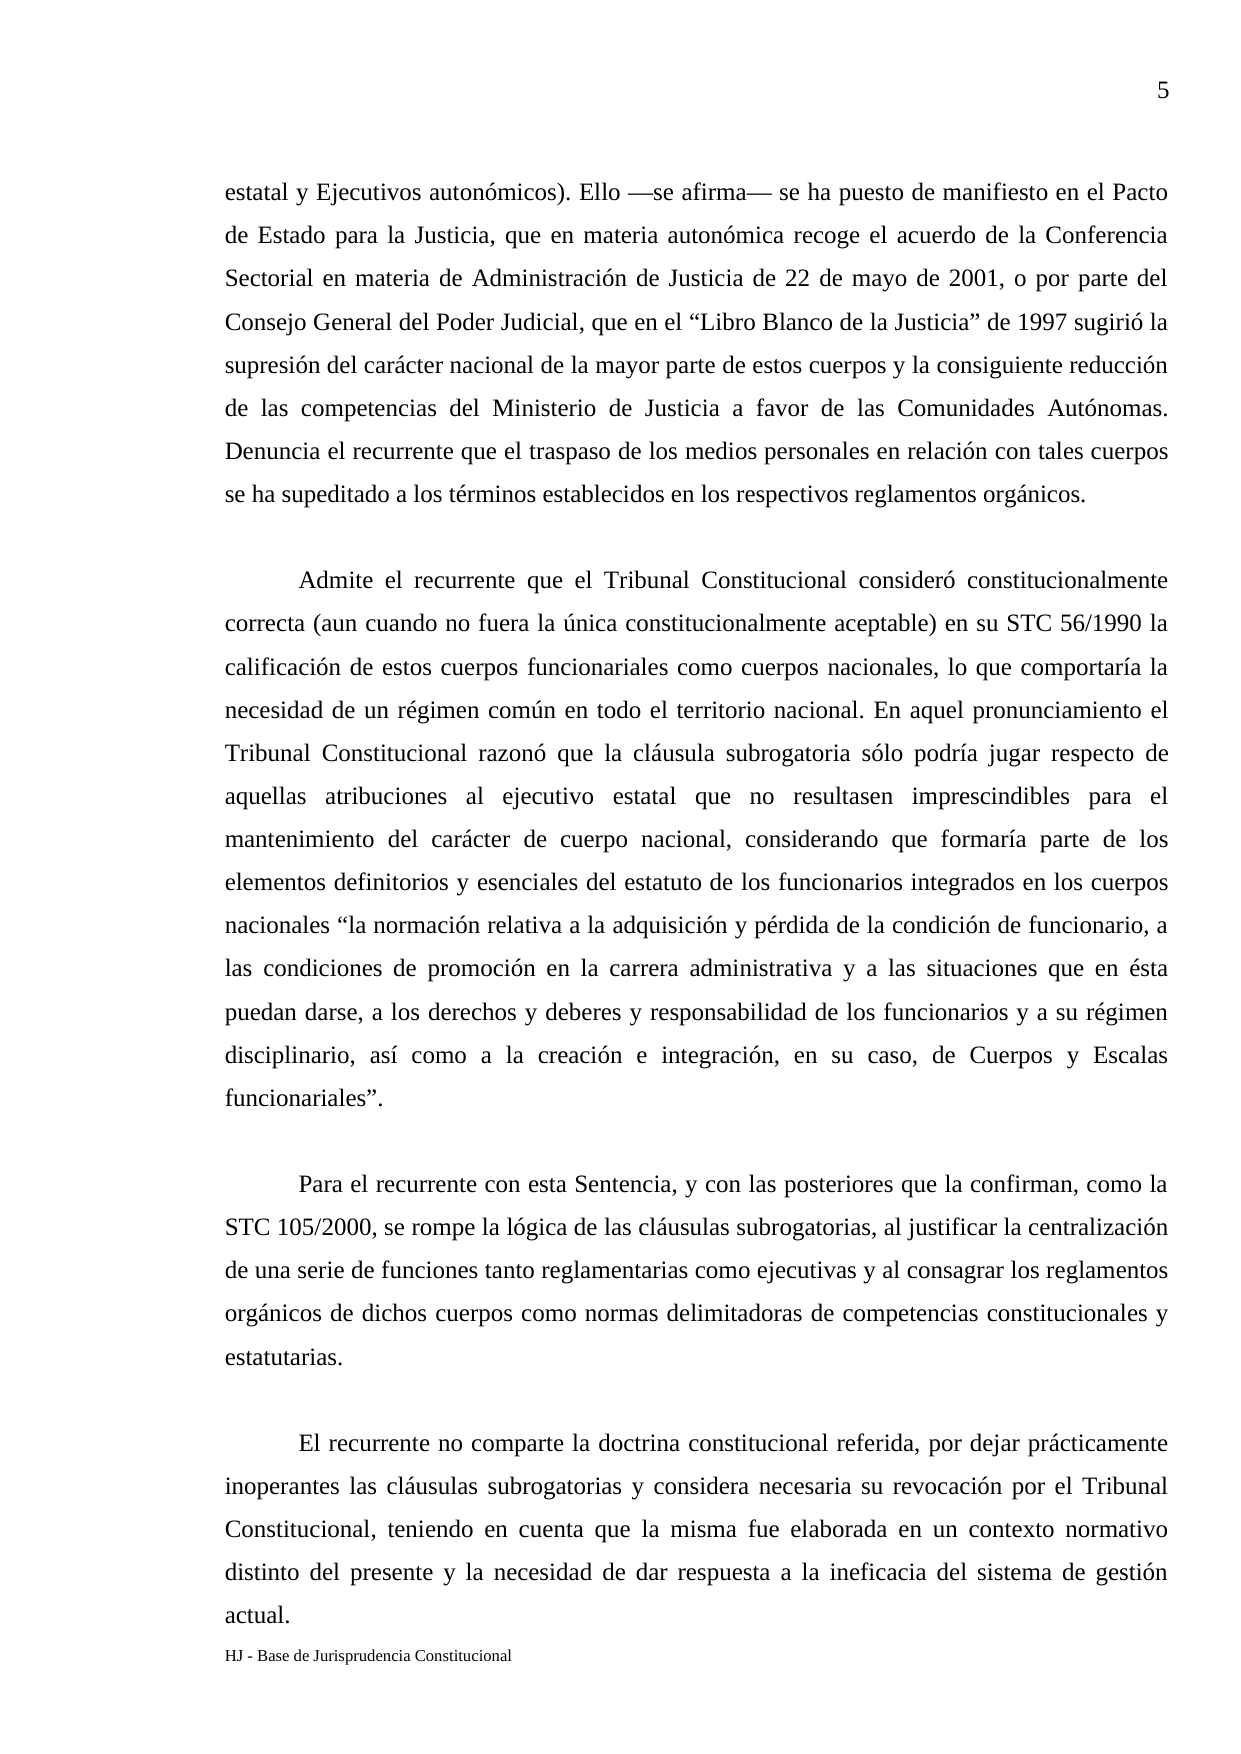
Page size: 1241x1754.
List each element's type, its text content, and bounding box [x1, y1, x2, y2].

text El recurrente no comparte la doctrina constitucional referida, por dejar prácticamente inoperantes las cláusulas subrogatorias y considera necesaria su revocación por el Tribunal Constitucional, teniendo en cuenta que la misma fue elaborada en un contexto normativo distinto del presente y la necesidad de dar respuesta a la ineficacia del sistema de gestión actual. [224, 1428, 1169, 1629]
text Admite el recurrente que el Tribunal Constitucional consideró constitucionalmente correcta (aun cuando no fuera la única constitucionalmente aceptable) en su STC 56/1990 la calificación de estos cuerpos funcionariales como cuerpos nacionales, lo que comportaría la necesidad de un régimen común en todo el territorio nacional. En aquel pronunciamiento el Tribunal Constitucional razonó que la cláusula subrogatoria sólo podría jugar respecto de aquellas atribuciones al ejecutivo estatal que no resultasen imprescindibles para el mantenimiento del carácter de cuerpo nacional, considerando que formaría parte de los elementos definitorios y esenciales del estatuto de los funcionarios integrados en los cuerpos nacionales “la normación relativa a la adquisición y pérdida de la condición de funcionario, a las condiciones de promoción en la carrera administrativa y a las situaciones que en ésta puedan darse, a los derechos y deberes y responsabilidad de los funcionarios y a su régimen disciplinario, así como a la creación e integración, en su caso, de Cuerpos y Escalas funcionariales”. [224, 565, 1169, 1112]
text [224, 177, 1169, 508]
text Para el recurrente con esta Sentencia, y con las posteriores que la confirman, como la STC 105/2000, se rompe la lógica de las cláusulas subrogatorias, al justificar la centralización de una serie de funciones tanto reglamentarias como ejecutivas y al consagrar los reglamentos orgánicos de dichos cuerpos como normas delimitadoras de competencias constitucionales y estatutarias. [224, 1169, 1169, 1370]
